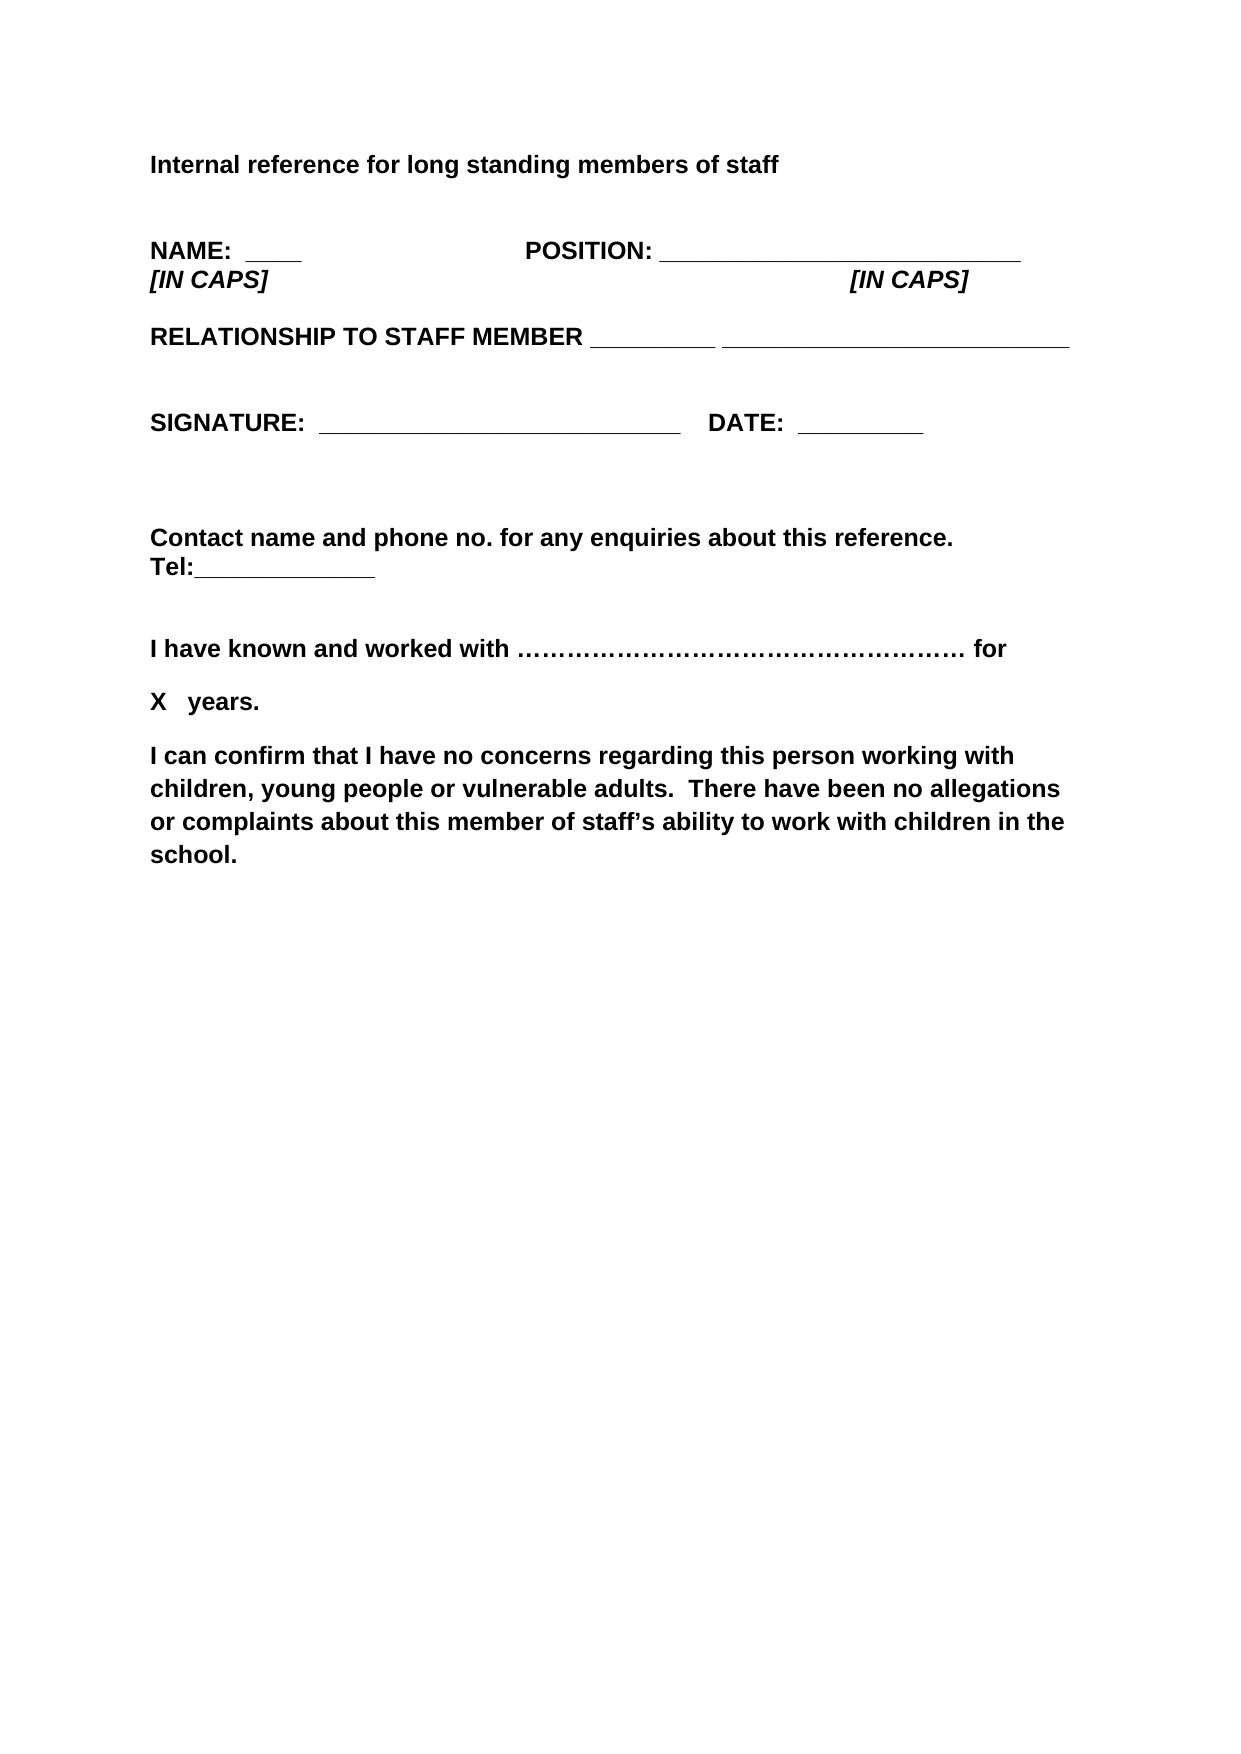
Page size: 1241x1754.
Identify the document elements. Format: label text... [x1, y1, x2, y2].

text Contact name and phone no. for any enquiries about this reference. Tel:_____________ [150, 523, 1090, 581]
text RELATIONSHIP TO STAFF MEMBER _________ _________________________ [150, 322, 1090, 351]
text NAME: ____ POSITION: __________________________ [150, 236, 1090, 265]
text I can confirm that I have no concerns regarding this person working with children, young people or vulnerable adults. There have been no allegations or complaints about this member of staff’s ability to work with children in the school. [150, 741, 1090, 869]
text X years. [150, 687, 1090, 716]
text I have known and worked with ……………………………………………… for [150, 633, 1090, 662]
text SIGNATURE: __________________________ DATE: _________ [150, 408, 1090, 437]
text [IN CAPS] [IN CAPS] [150, 265, 1090, 294]
text Internal reference for long standing members of staff [150, 150, 1090, 179]
